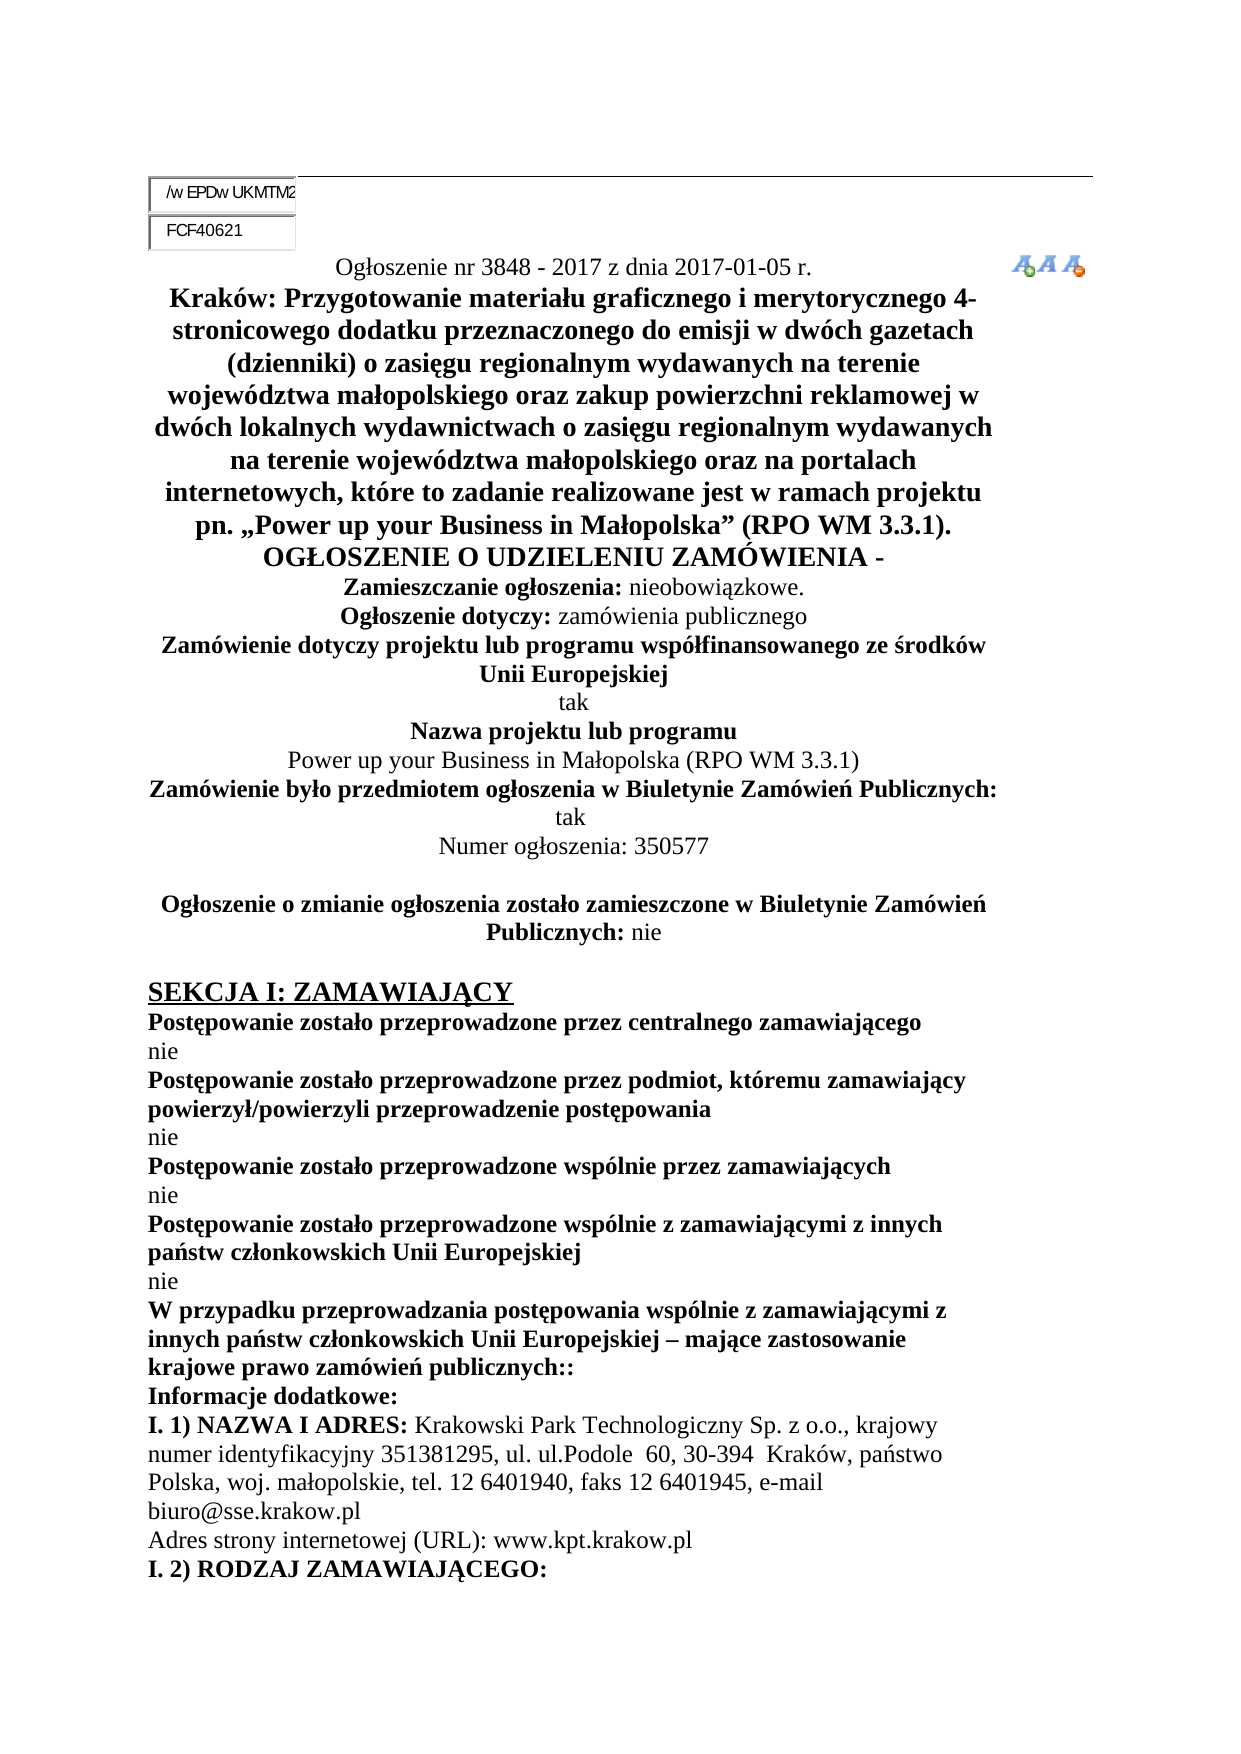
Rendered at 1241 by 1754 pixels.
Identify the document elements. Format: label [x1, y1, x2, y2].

table_header [1000, 252, 1093, 1582]
table_header [148, 252, 999, 1582]
picture [1010, 252, 1085, 277]
